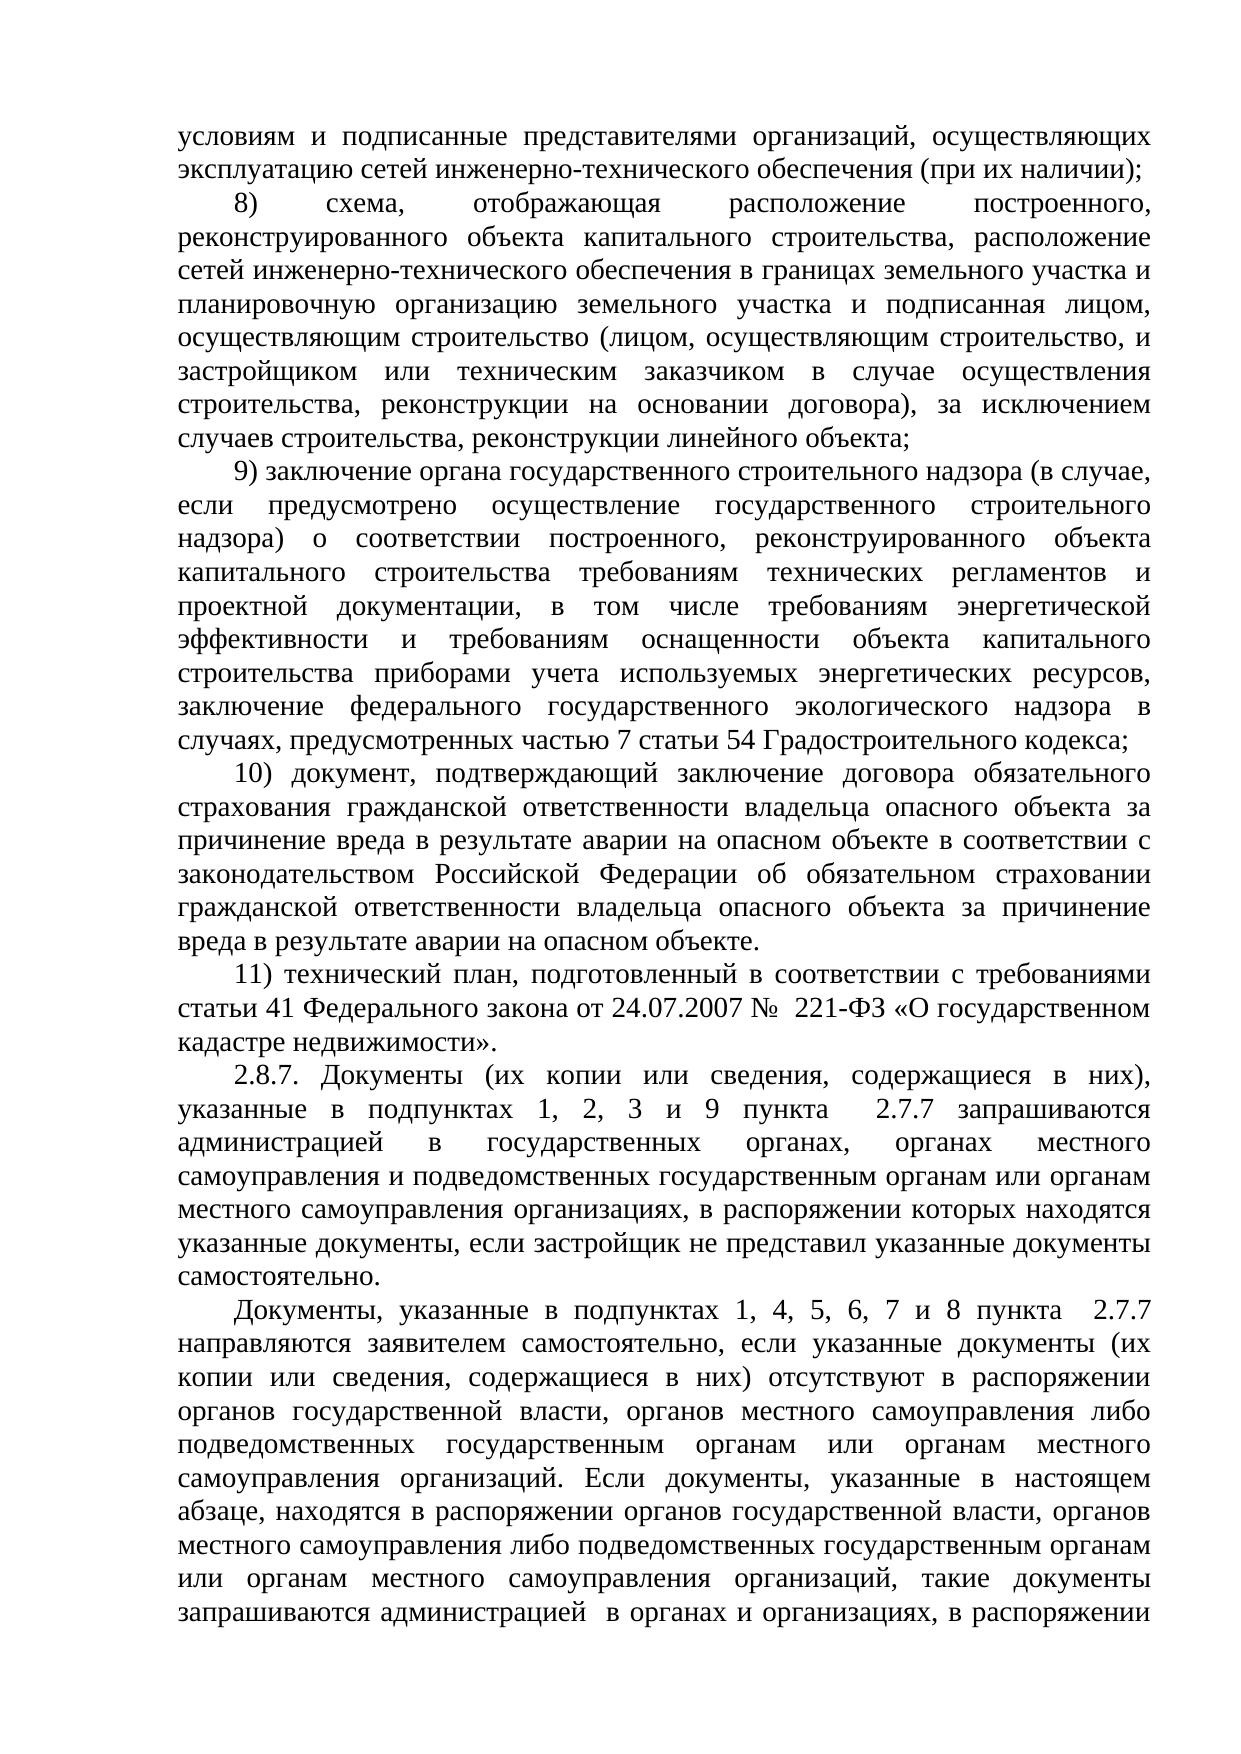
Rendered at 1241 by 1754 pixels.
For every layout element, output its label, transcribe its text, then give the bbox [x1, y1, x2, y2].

text 9) заключение органа государственного строительного надзора (в случае, если предусмотрено осуществление государственного строительного надзора) о соответствии построенного, реконструированного объекта капитального строительства требованиям технических регламентов и проектной документации, в том числе требованиям энергетической эффективности и требованиям оснащенности объекта капитального строительства приборами учета используемых энергетических ресурсов, заключение федерального государственного экологического надзора в случаях, предусмотренных частью 7 статьи 54 Градостроительного кодекса; [177, 453, 1152, 755]
text 11) технический план, подготовленный в соответствии с требованиями статьи 41 Федерального закона от 24.07.2007 № 221-ФЗ «О государственном кадастре недвижимости». [177, 957, 1152, 1057]
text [177, 1292, 1152, 1627]
text 10) документ, подтверждающий заключение договора обязательного страхования гражданской ответственности владельца опасного объекта за причинение вреда в результате аварии на опасном объекте в соответствии с законодательством Российской Федерации об обязательном страховании гражданской ответственности владельца опасного объекта за причинение вреда в результате аварии на опасном объекте. [177, 755, 1152, 957]
text 8) схема, отображающая расположение построенного, реконструированного объекта капитального строительства, расположение сетей инженерно-технического обеспечения в границах земельного участка и планировочную организацию земельного участка и подписанная лицом, осуществляющим строительство (лицом, осуществляющим строительство, и застройщиком или техническим заказчиком в случае осуществления строительства, реконструкции на основании договора), за исключением случаев строительства, реконструкции линейного объекта; [177, 185, 1152, 453]
text 2.8.7. Документы (их копии или сведения, содержащиеся в них), указанные в подпунктах 1, 2, 3 и 9 пункта 2.7.7 запрашиваются администрацией в государственных органах, органах местного самоуправления и подведомственных государственным органам или органам местного самоуправления организациях, в распоряжении которых находятся указанные документы, если застройщик не представил указанные документы самостоятельно. [177, 1057, 1152, 1292]
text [177, 118, 1152, 185]
